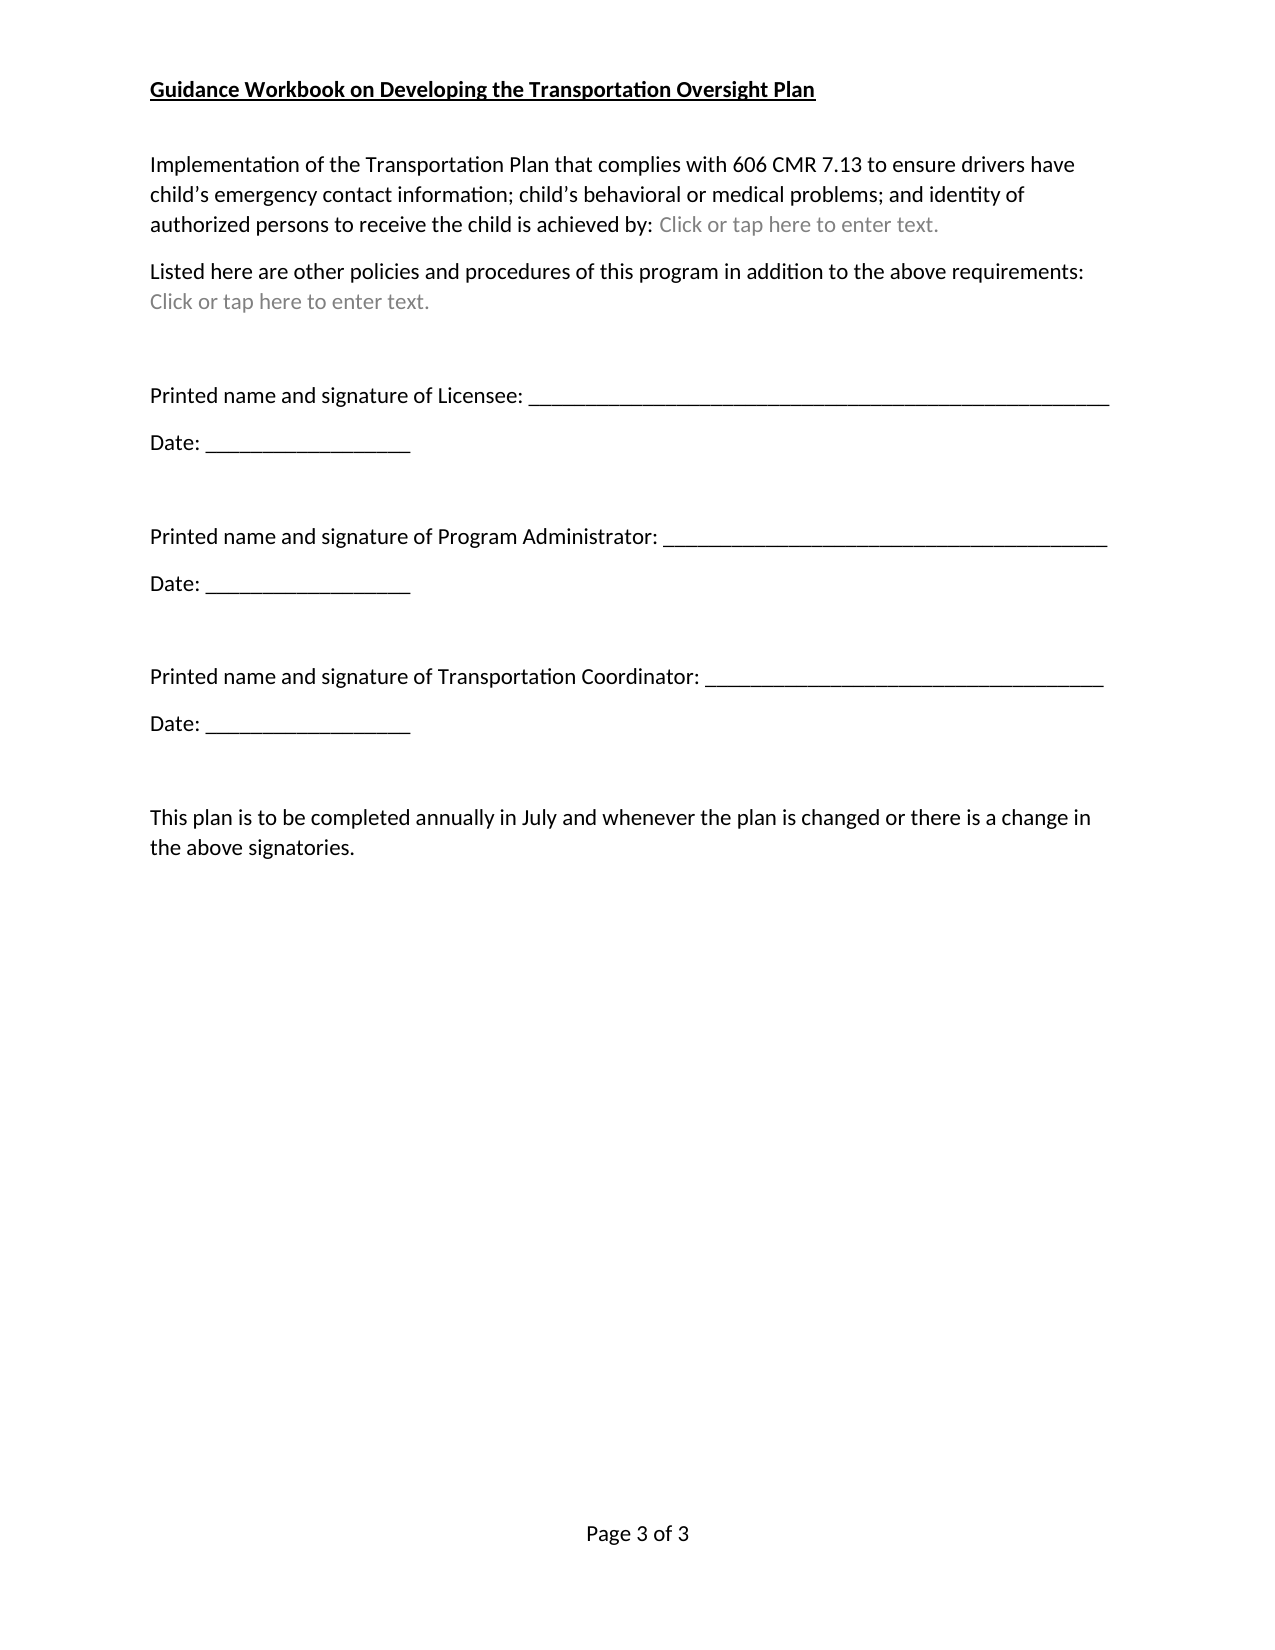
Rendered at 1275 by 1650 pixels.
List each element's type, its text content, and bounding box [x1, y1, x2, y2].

text Printed name and signature of Licensee: ___________________________________________________ [150, 381, 1125, 409]
text Printed name and signature of Transportation Coordinator: ___________________________________ [150, 662, 1125, 691]
text Implementation of the Transportation Plan that complies with 606 CMR 7.13 to ensure drivers have child’s emergency contact information; child’s behavioral or medical problems; and identity of authorized persons to receive the child is achieved by: [150, 150, 1125, 238]
text Printed name and signature of Program Administrator: _______________________________________ [150, 522, 1125, 550]
text Date: __________________ [150, 428, 1125, 456]
text Date: __________________ [150, 709, 1125, 737]
text Date: __________________ [150, 569, 1125, 597]
text This plan is to be completed annually in July and whenever the plan is changed or there is a change in the above signatories. [150, 803, 1125, 861]
text Listed here are other policies and procedures of this program in addition to the above requirements: [150, 257, 1125, 316]
